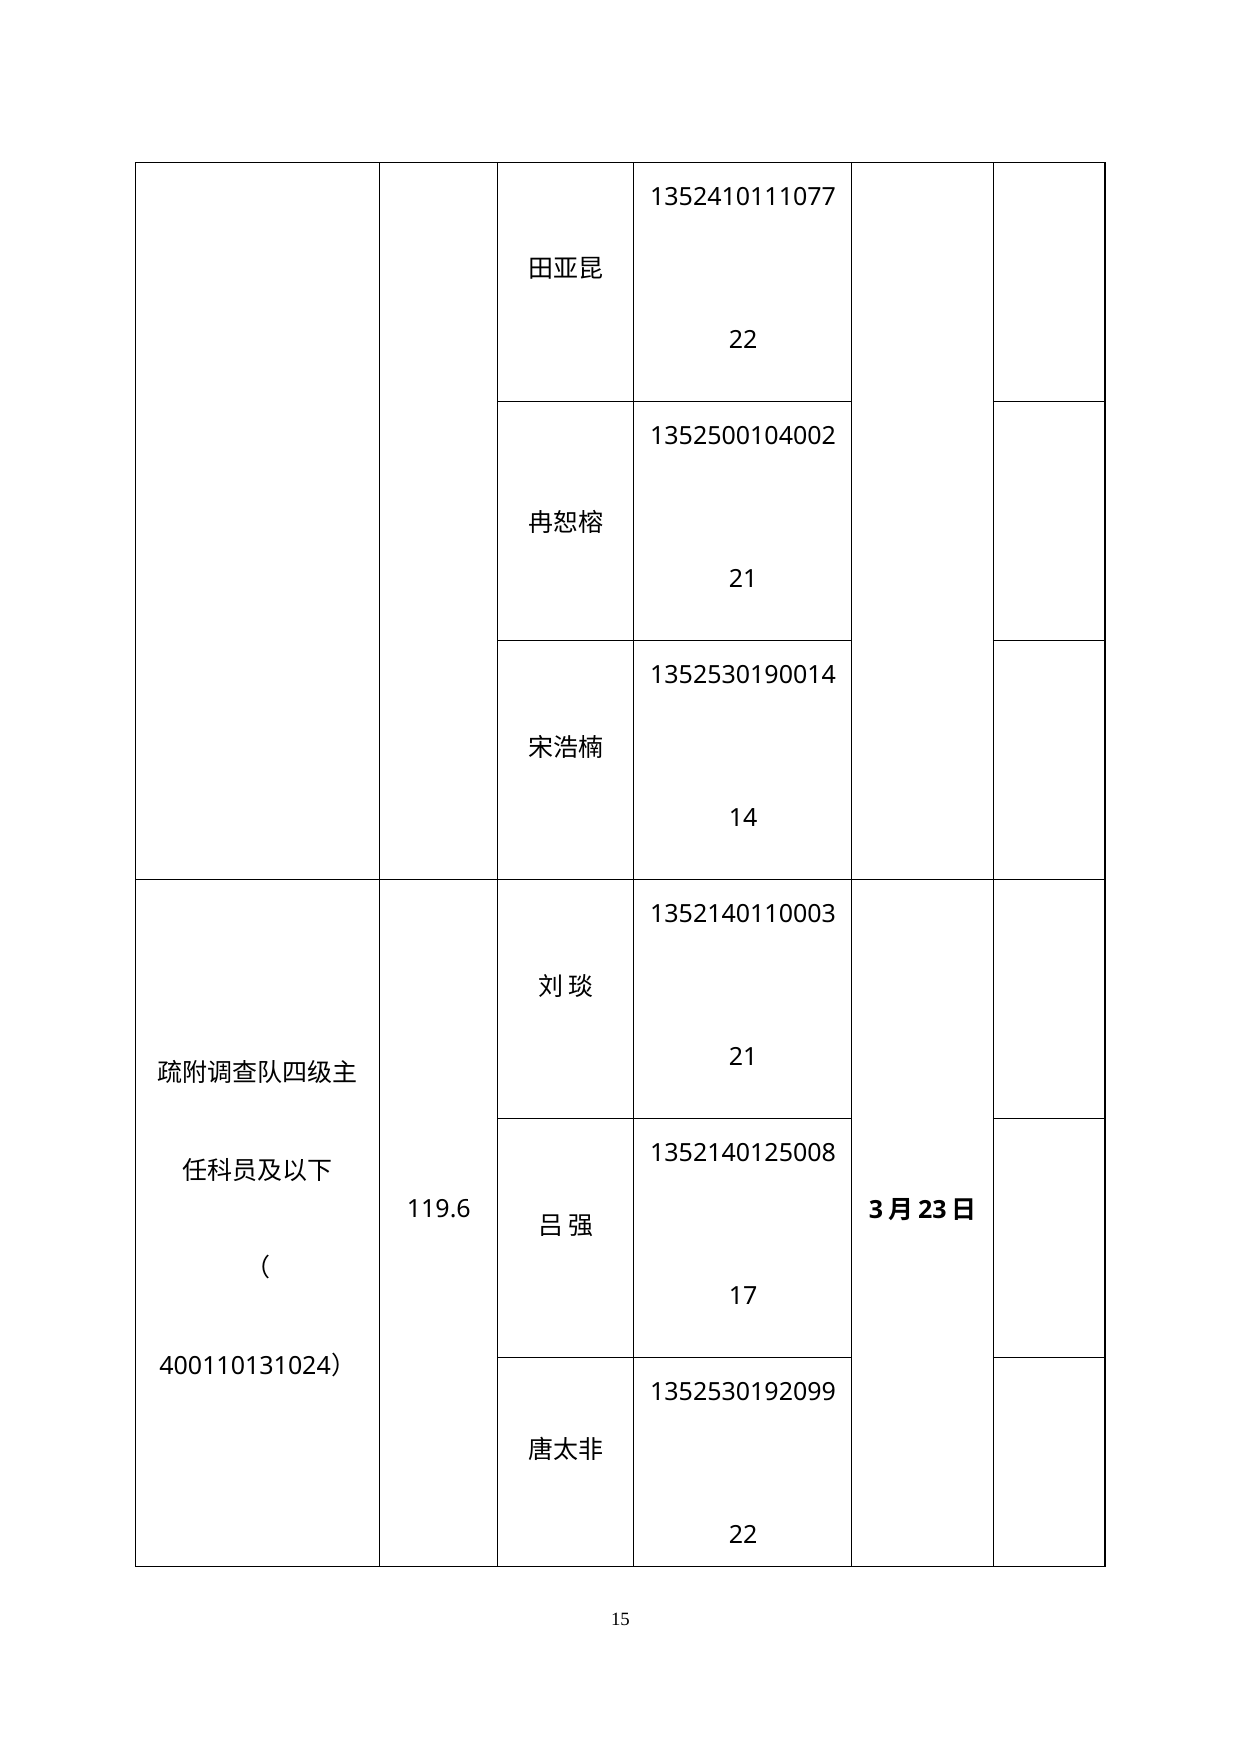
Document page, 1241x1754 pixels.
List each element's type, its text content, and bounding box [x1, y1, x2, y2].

table_cell 135250010400221 [634, 402, 851, 640]
table_cell 吕 强 [498, 1119, 633, 1357]
table_cell 135241011107722 [634, 163, 851, 401]
table_cell 135214011000321 [634, 880, 851, 1118]
table_cell 唐太非 [498, 1358, 633, 1566]
table_cell 3月23日 [852, 880, 993, 1566]
table_cell [994, 880, 1104, 1118]
table_cell [994, 1358, 1104, 1566]
table_cell 疏附调查队四级主任科员及以下（400110131024） [136, 880, 379, 1566]
table_cell 135253019001414 [634, 641, 851, 879]
table_cell 135253019209922 [634, 1358, 851, 1566]
table_cell 刘 琰 [498, 880, 633, 1118]
table_cell 宋浩楠 [498, 641, 633, 879]
table_cell 135214012500817 [634, 1119, 851, 1357]
table_cell [994, 1119, 1104, 1357]
table_cell [994, 641, 1104, 879]
table_cell [994, 163, 1104, 401]
table_cell [994, 402, 1104, 640]
table_cell 冉恕榕 [498, 402, 633, 640]
table_cell 119.6 [380, 880, 497, 1566]
table_cell 田亚昆 [498, 163, 633, 401]
